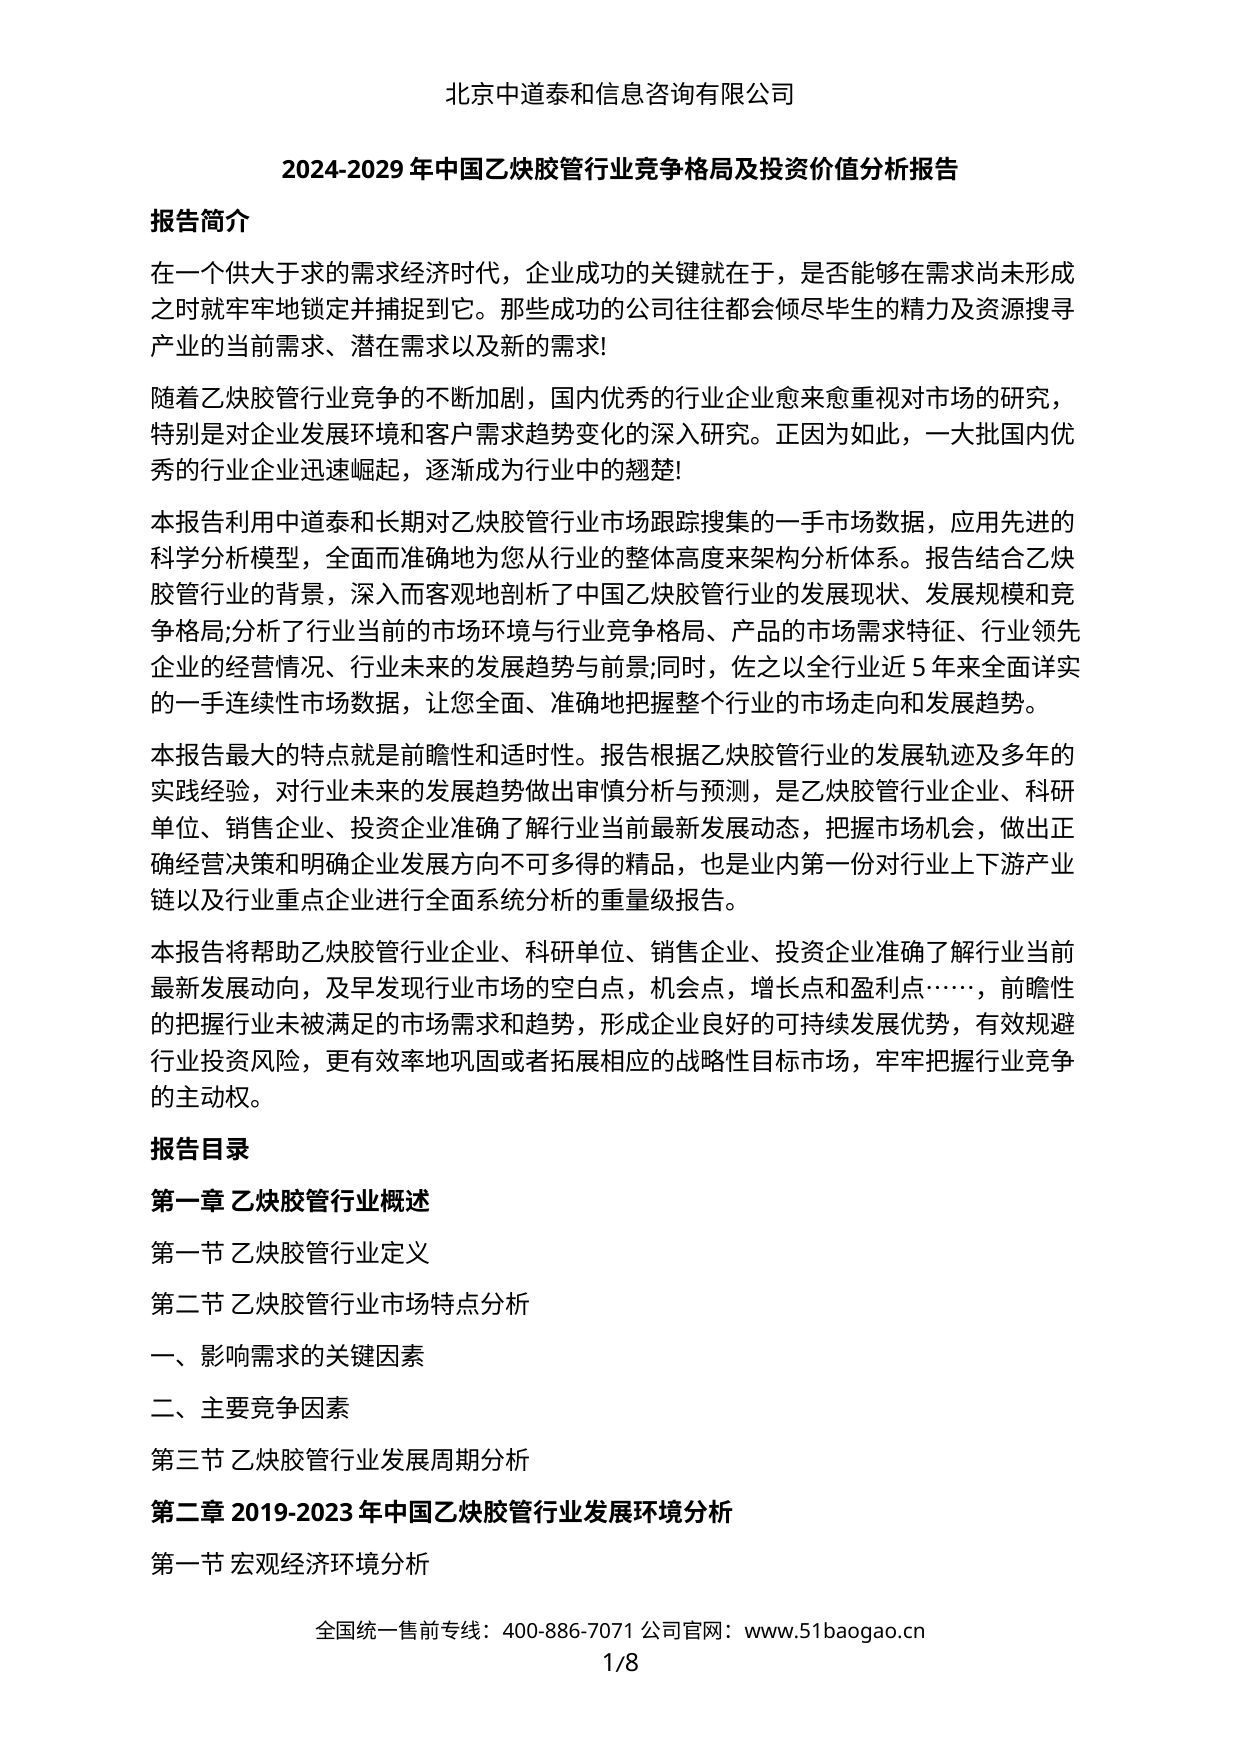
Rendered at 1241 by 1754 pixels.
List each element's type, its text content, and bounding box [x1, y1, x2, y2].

text 第二章 2019-2023年中国乙炔胶管行业发展环境分析 [150, 1492, 1090, 1529]
text 报告简介 [150, 202, 1090, 238]
text 第一章 乙炔胶管行业概述 [150, 1181, 1090, 1217]
text 报告目录 [150, 1129, 1090, 1166]
text 本报告将帮助乙炔胶管行业企业、科研单位、销售企业、投资企业准确了解行业当前最新发展动向，及早发现行业市场的空白点，机会点，增长点和盈利点……，前瞻性的把握行业未被满足的市场需求和趋势，形成企业良好的可持续发展优势，有效规避行业投资风险，更有效率地巩固或者拓展相应的战略性目标市场，牢牢把握行业竞争的主动权。 [150, 932, 1090, 1114]
text 本报告最大的特点就是前瞻性和适时性。报告根据乙炔胶管行业的发展轨迹及多年的实践经验，对行业未来的发展趋势做出审慎分析与预测，是乙炔胶管行业企业、科研单位、销售企业、投资企业准确了解行业当前最新发展动态，把握市场机会，做出正确经营决策和明确企业发展方向不可多得的精品，也是业内第一份对行业上下游产业链以及行业重点企业进行全面系统分析的重量级报告。 [150, 736, 1090, 917]
text 本报告利用中道泰和长期对乙炔胶管行业市场跟踪搜集的一手市场数据，应用先进的科学分析模型，全面而准确地为您从行业的整体高度来架构分析体系。报告结合乙炔胶管行业的背景，深入而客观地剖析了中国乙炔胶管行业的发展现状、发展规模和竞争格局;分析了行业当前的市场环境与行业竞争格局、产品的市场需求特征、行业领先企业的经营情况、行业未来的发展趋势与前景;同时，佐之以全行业近5年来全面详实的一手连续性市场数据，让您全面、准确地把握整个行业的市场走向和发展趋势。 [150, 502, 1090, 720]
text 二、主要竞争因素 [150, 1389, 1090, 1425]
text 在一个供大于求的需求经济时代，企业成功的关键就在于，是否能够在需求尚未形成之时就牢牢地锁定并捕捉到它。那些成功的公司往往都会倾尽毕生的精力及资源搜寻产业的当前需求、潜在需求以及新的需求! [150, 254, 1090, 362]
text 第三节 乙炔胶管行业发展周期分析 [150, 1441, 1090, 1477]
text 随着乙炔胶管行业竞争的不断加剧，国内优秀的行业企业愈来愈重视对市场的研究，特别是对企业发展环境和客户需求趋势变化的深入研究。正因为如此，一大批国内优秀的行业企业迅速崛起，逐渐成为行业中的翘楚! [150, 378, 1090, 487]
text 2024-2029年中国乙炔胶管行业竞争格局及投资价值分析报告 [150, 150, 1090, 186]
text 第二节 乙炔胶管行业市场特点分析 [150, 1285, 1090, 1321]
text 第一节 乙炔胶管行业定义 [150, 1233, 1090, 1269]
text 第一节 宏观经济环境分析 [150, 1544, 1090, 1581]
text 一、影响需求的关键因素 [150, 1337, 1090, 1373]
